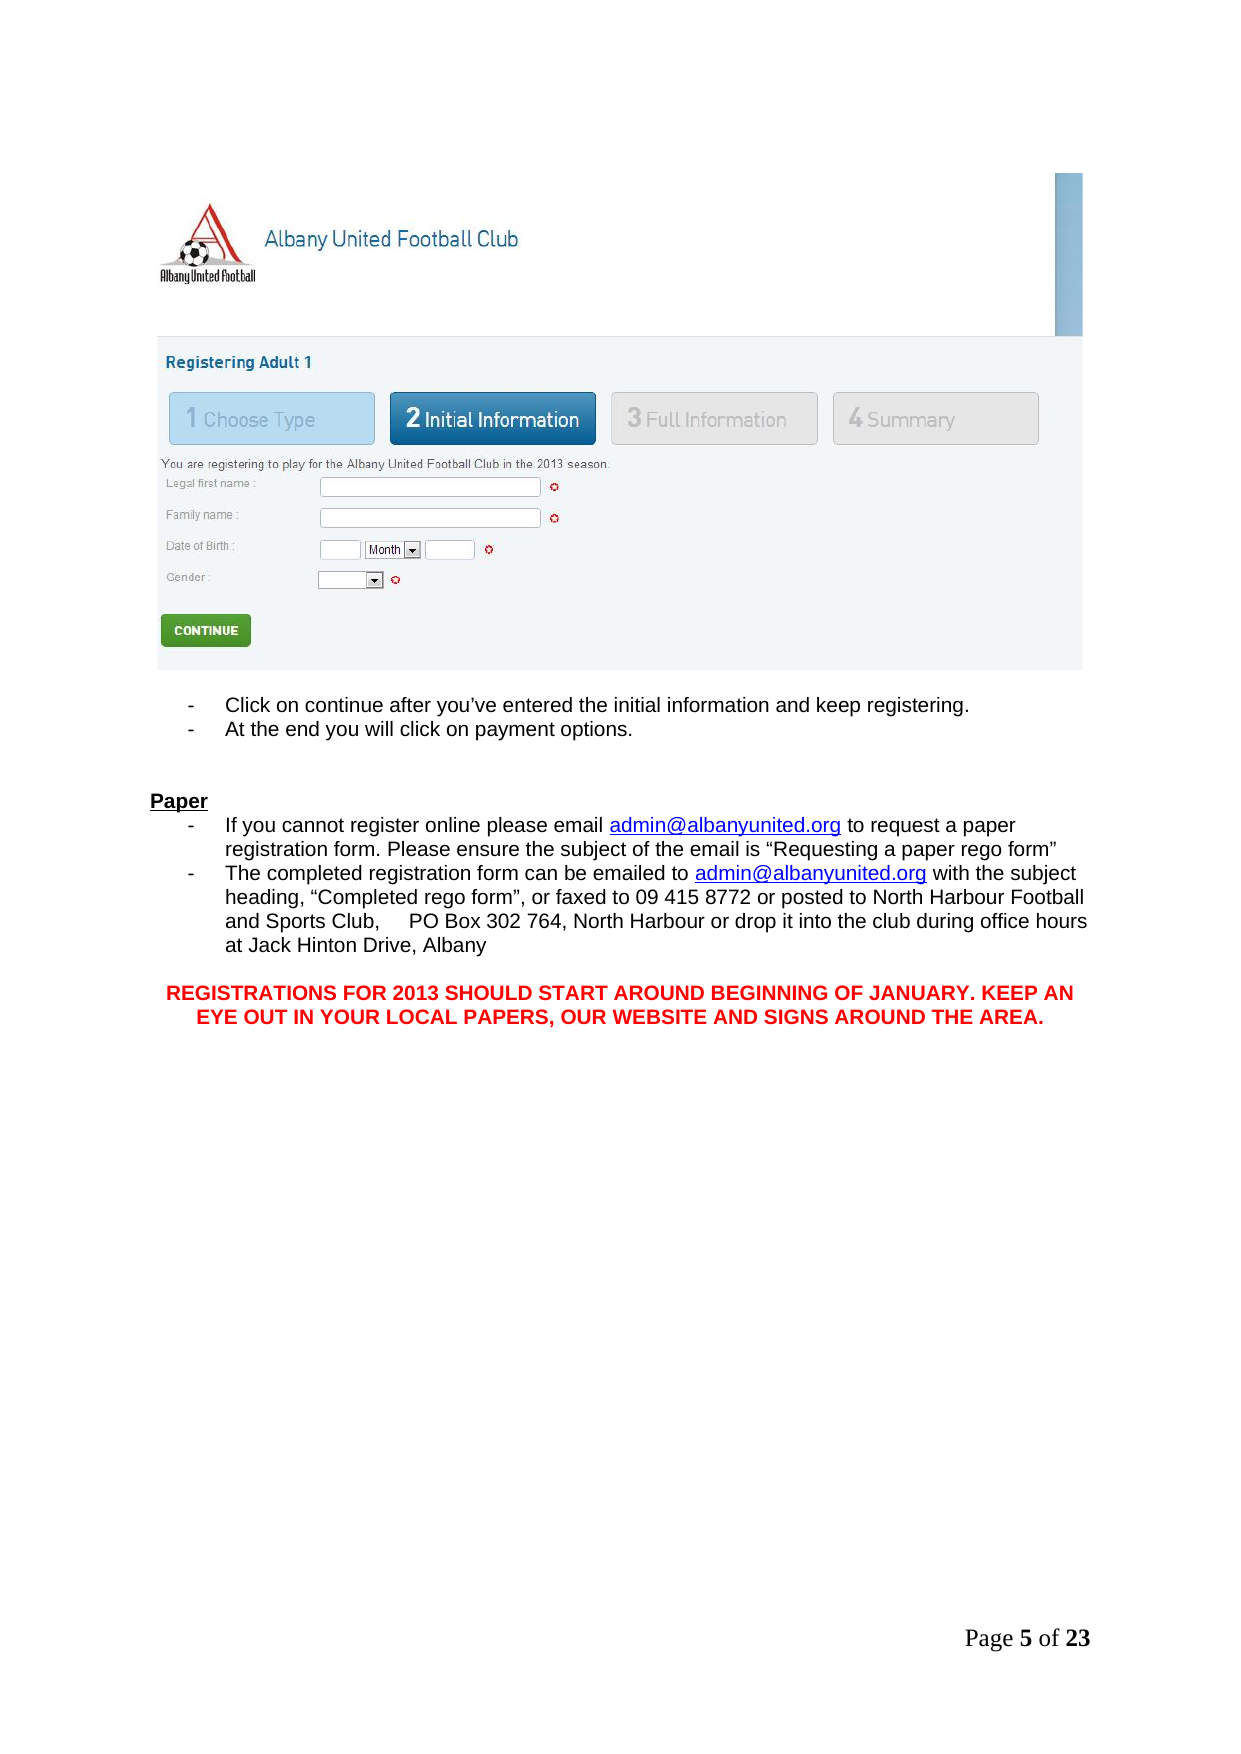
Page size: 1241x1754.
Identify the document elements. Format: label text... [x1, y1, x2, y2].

text Paper [150, 789, 1090, 813]
list At the end you will click on payment options. [187, 717, 1090, 741]
text REGISTRATIONS FOR 2013 SHOULD START AROUND BEGINNING OF JANUARY. KEEP AN EYE OUT IN YOUR LOCAL PAPERS, OUR WEBSITE AND SIGNS AROUND THE AREA. [150, 981, 1090, 1029]
list If you cannot register online please email admin@albanyunited.org to request a paper registration form. Please ensure the subject of the email is “Requesting a paper rego form” [187, 813, 1090, 861]
list The completed registration form can be emailed to admin@albanyunited.org with the subject heading, “Completed rego form”, or faxed to 09 415 8772 or posted to North Harbour Football and Sports Club, PO Box 302 764, North Harbour or drop it into the club during office hours at Jack Hinton Drive, Albany [187, 861, 1090, 957]
picture [157, 173, 1083, 670]
list Click on continue after you’ve entered the initial information and keep registering. [187, 693, 1090, 717]
